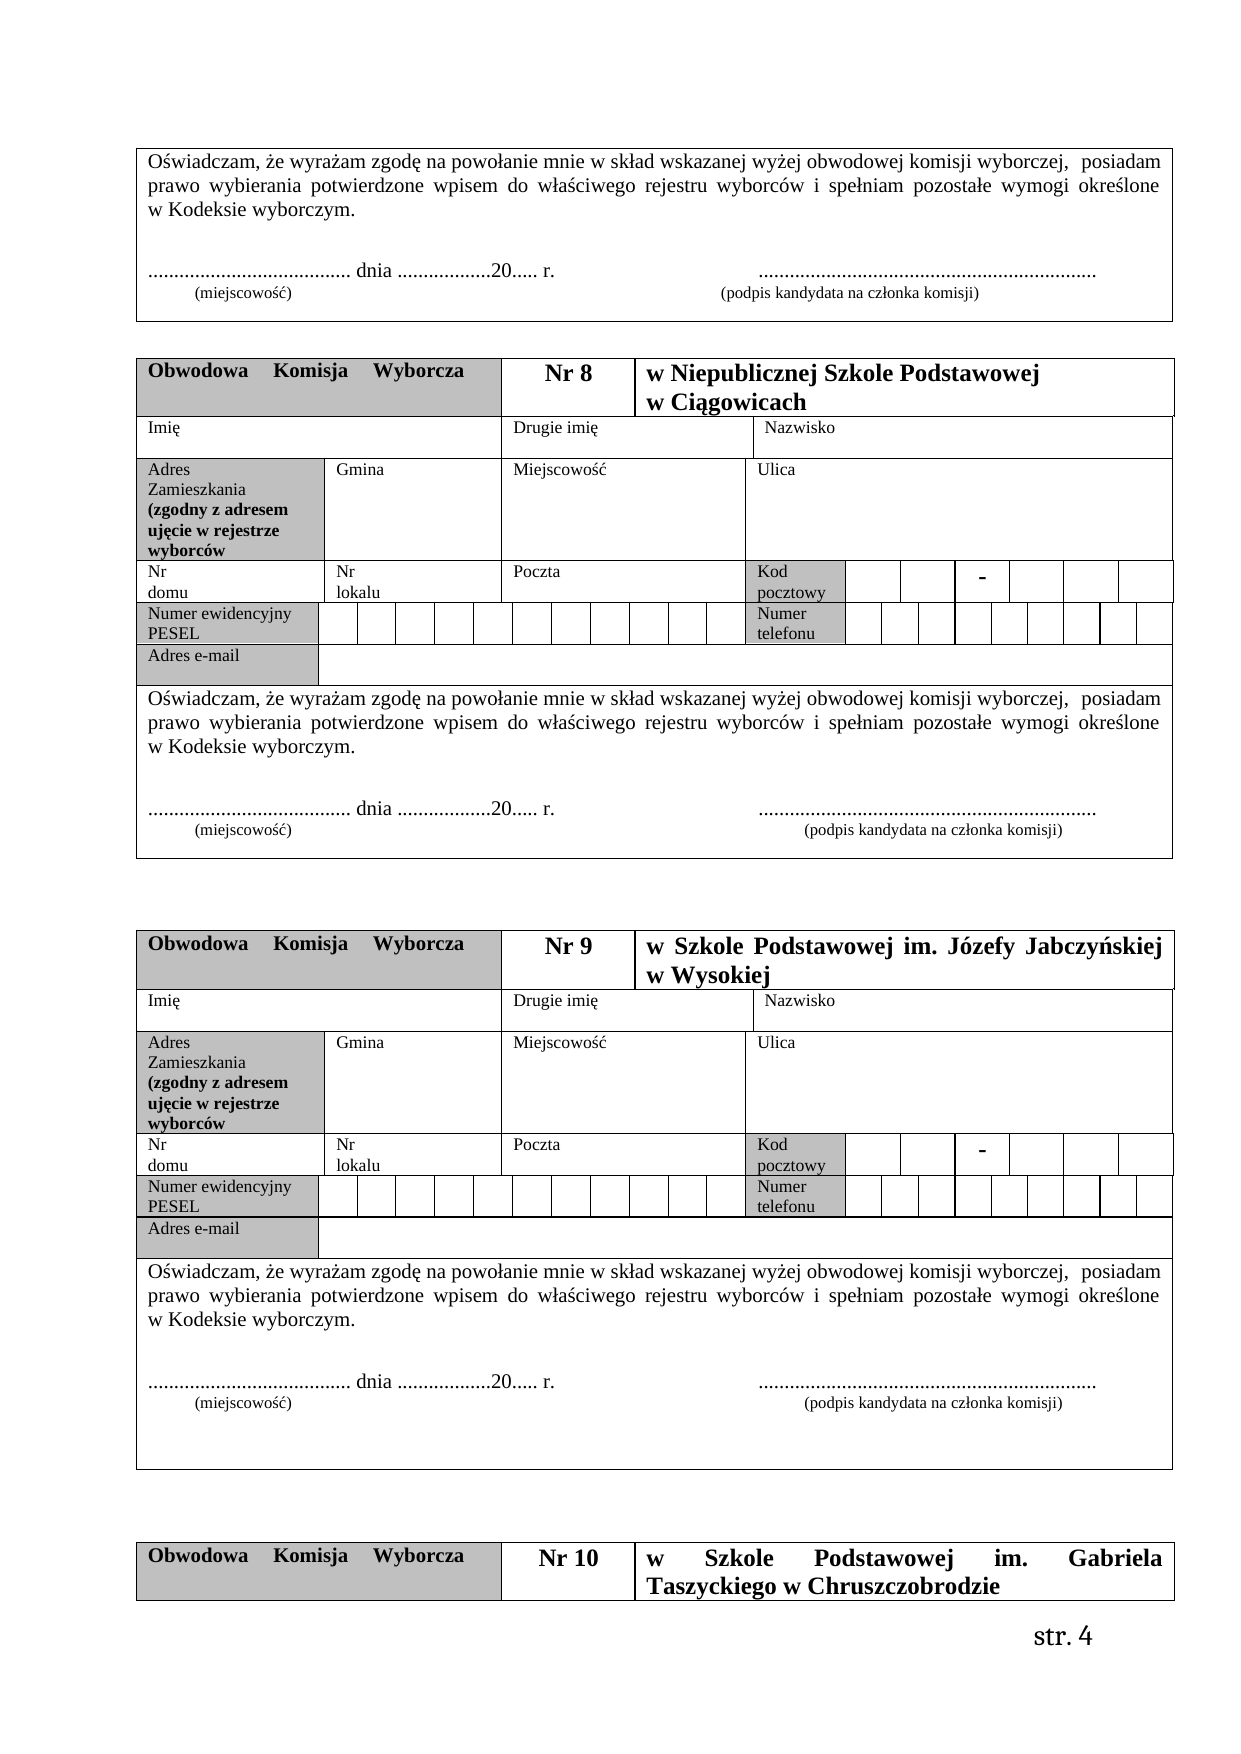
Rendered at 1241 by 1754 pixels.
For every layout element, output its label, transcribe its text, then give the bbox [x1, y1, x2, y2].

table_cell [319, 603, 357, 643]
table_cell [846, 1176, 881, 1216]
table_cell [630, 1176, 668, 1216]
table_cell [1028, 1176, 1063, 1216]
table_cell [513, 603, 551, 643]
table_cell [956, 603, 991, 643]
table_cell Numer telefonu [746, 603, 845, 643]
table_cell [319, 645, 1172, 685]
table_header w Szkole Podstawowej im. Józefy Jabczyńskiej w Wysokiej [636, 931, 1174, 989]
table_cell Gmina [325, 459, 501, 560]
table_cell Drugie imię [502, 990, 753, 1031]
table_cell [992, 1176, 1027, 1216]
table_cell Ulica [746, 459, 1172, 560]
table_cell [846, 1134, 900, 1175]
table_cell [1137, 1176, 1172, 1216]
table_cell [435, 1176, 473, 1216]
table_cell [1064, 1176, 1099, 1216]
table_cell Imię [137, 990, 501, 1031]
table_cell [846, 603, 881, 643]
table_cell [474, 1176, 512, 1216]
table_cell - [956, 1134, 1009, 1175]
table_header Nr 10 [502, 1543, 634, 1600]
table_header Obwodowa Komisja Wyborcza [137, 359, 501, 416]
table_cell [992, 603, 1027, 643]
table_header Nr 9 [502, 931, 634, 989]
table_cell [396, 603, 434, 643]
table_cell [396, 1176, 434, 1216]
table_cell Drugie imię [502, 417, 753, 458]
table_cell [630, 603, 668, 643]
table_header Nr 8 [502, 359, 634, 416]
table_cell Nr domu [137, 1134, 324, 1175]
table_cell Adres e-mail [137, 645, 318, 685]
table_cell [901, 561, 954, 602]
table_cell [319, 1176, 357, 1216]
table_cell [1101, 1176, 1136, 1216]
table_cell [707, 603, 745, 643]
table_cell Poczta [502, 561, 745, 602]
table_cell [1010, 1134, 1063, 1175]
table_cell Numer ewidencyjny PESEL [137, 603, 318, 643]
table_cell [1064, 1134, 1118, 1175]
table_cell Nazwisko [754, 417, 1172, 458]
table_cell [552, 603, 590, 643]
table_cell [882, 603, 918, 643]
table_cell [513, 1176, 551, 1216]
table_cell [358, 1176, 395, 1216]
table_header w Szkole Podstawowej im. Gabriela Taszyckiego w Chruszczobrodzie [636, 1543, 1174, 1600]
table_cell [1101, 603, 1136, 643]
table_cell [1064, 603, 1099, 643]
table_cell Numer telefonu [746, 1176, 845, 1216]
table_cell Numer ewidencyjny PESEL [137, 1176, 318, 1216]
table_header w Niepublicznej Szkole Podstawowej w Ciągowicach [636, 359, 1174, 416]
table_cell Nazwisko [754, 990, 1172, 1031]
table_cell Miejscowość [502, 459, 745, 560]
table_cell Adres Zamieszkania (zgodny z adresem ujęcie w rejestrze wyborców [137, 459, 324, 560]
table_header Obwodowa Komisja Wyborcza [137, 931, 501, 989]
table_cell [1119, 1134, 1173, 1175]
table_cell [1028, 603, 1063, 643]
table_cell [919, 1176, 954, 1216]
table_cell [1064, 561, 1118, 602]
table_cell [552, 1176, 590, 1216]
table_cell [1010, 561, 1063, 602]
table_cell Adres Zamieszkania (zgodny z adresem ujęcie w rejestrze wyborców [137, 1032, 324, 1133]
table_cell Miejscowość [502, 1032, 745, 1133]
table_cell [707, 1176, 745, 1216]
table_cell Poczta [502, 1134, 745, 1175]
table_header Obwodowa Komisja Wyborcza [137, 1543, 501, 1600]
table_cell Nr domu [137, 561, 324, 602]
table_cell Ulica [746, 1032, 1172, 1133]
table_cell Gmina [325, 1032, 501, 1133]
table_cell Kod pocztowy [746, 1134, 845, 1175]
table_cell [358, 603, 395, 643]
table_cell [669, 603, 706, 643]
table_cell - [956, 561, 1009, 602]
table_cell [1119, 561, 1173, 602]
table_cell [319, 1218, 1172, 1258]
table_cell [846, 561, 900, 602]
table_cell [956, 1176, 991, 1216]
table_cell Kod pocztowy [746, 561, 845, 602]
table_cell Imię [137, 417, 501, 458]
table_cell [669, 1176, 706, 1216]
table_cell [474, 603, 512, 643]
table_cell [901, 1134, 954, 1175]
table_cell Adres e-mail [137, 1218, 318, 1258]
table_cell [1137, 603, 1172, 643]
table_cell [591, 1176, 629, 1216]
table_cell Nr lokalu [325, 1134, 501, 1175]
table_cell [435, 603, 473, 643]
table_cell [919, 603, 954, 643]
table_cell [591, 603, 629, 643]
table_cell Nr lokalu [325, 561, 501, 602]
table_cell [882, 1176, 918, 1216]
